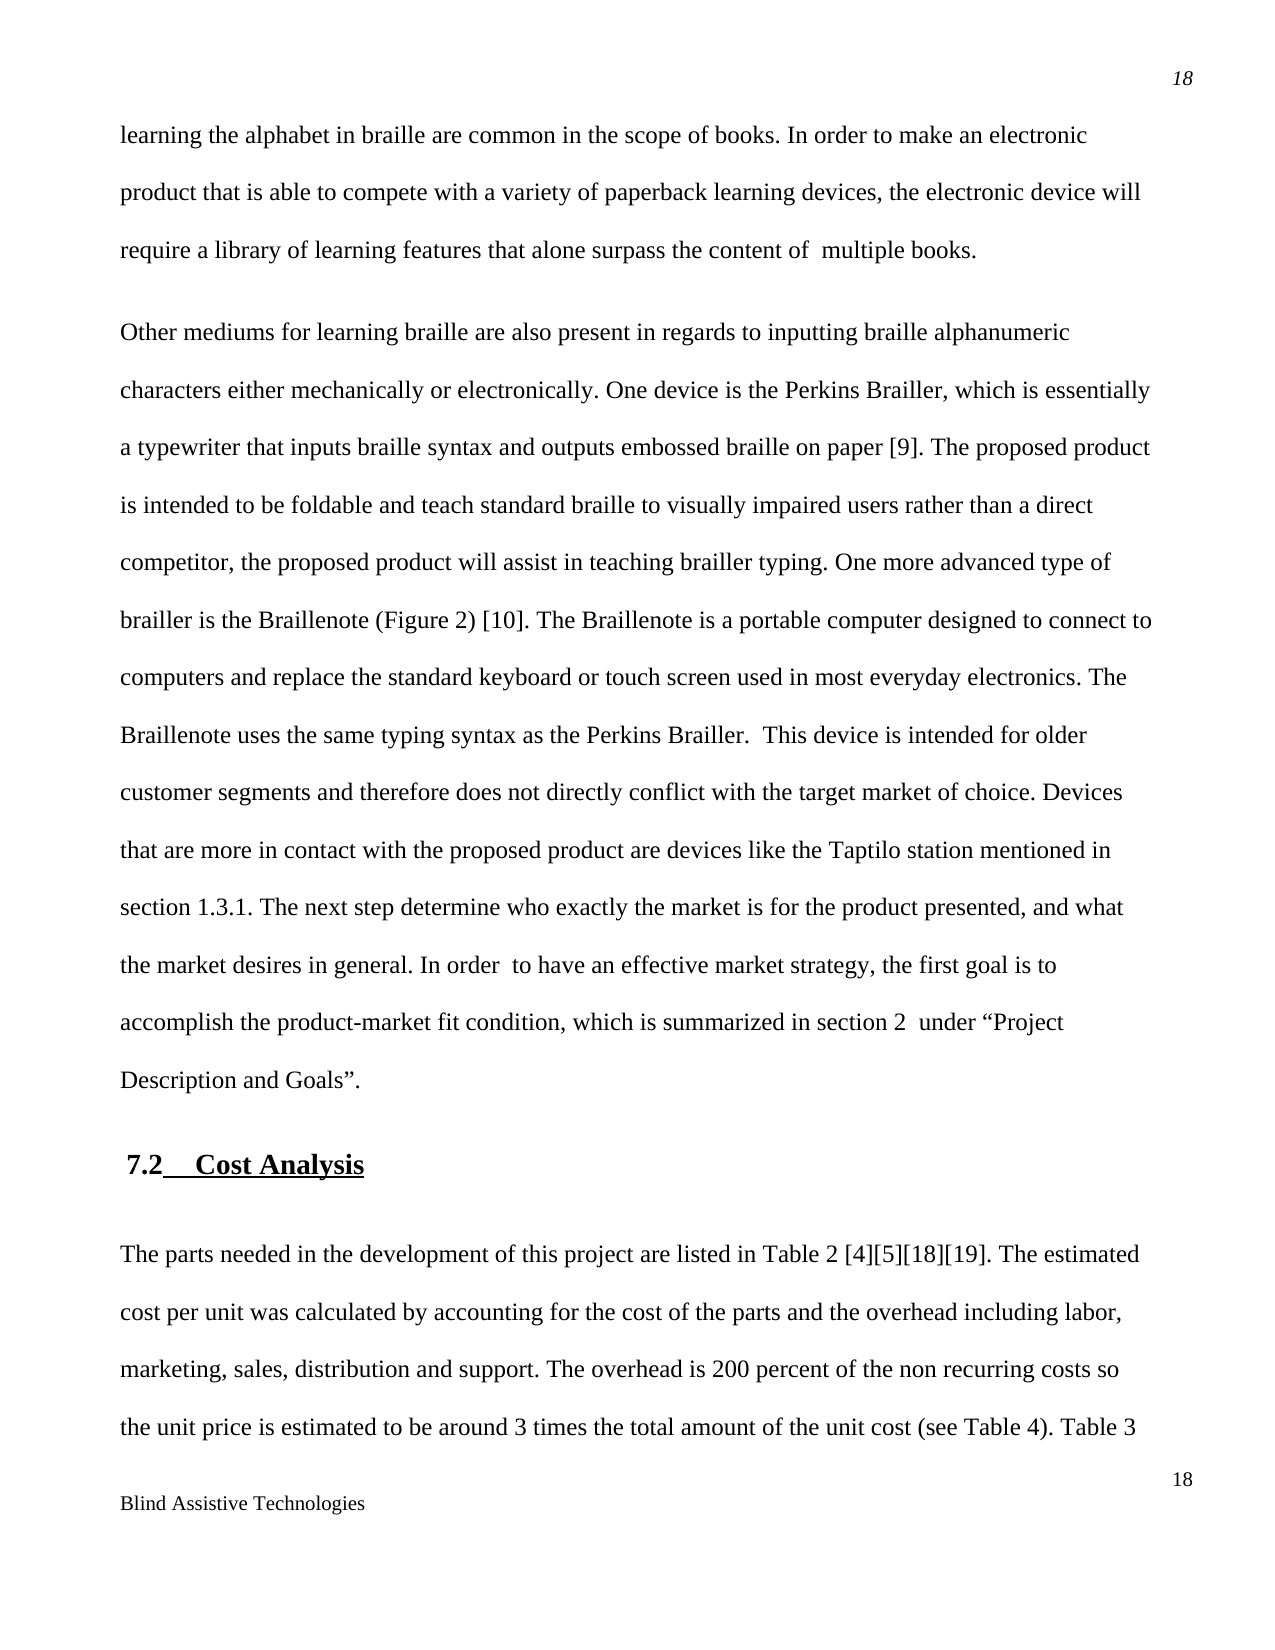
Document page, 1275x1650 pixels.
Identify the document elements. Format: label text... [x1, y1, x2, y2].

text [120, 1239, 1155, 1441]
text Other mediums for learning braille are also present in regards to inputting braille alphanumeric characters either mechanically or electronically. One device is the Perkins Brailler, which is essentially a typewriter that inputs braille syntax and outputs embossed braille on paper [9]. The proposed product is intended to be foldable and teach standard braille to visually impaired users rather than a direct competitor, the proposed product will assist in teaching brailler typing. One more advanced type of brailler is the Braillenote (Figure 2) [10]. The Braillenote is a portable computer designed to connect to computers and replace the standard keyboard or touch screen used in most everyday electronics. The Braillenote uses the same typing syntax as the Perkins Brailler. This device is intended for older customer segments and therefore does not directly conflict with the target market of choice. Devices that are more in contact with the proposed product are devices like the Taptilo station mentioned in section 1.3.1. The next step determine who exactly the market is for the product presented, and what the market desires in general. In order to have an effective market strategy, the first goal is to accomplish the product-market fit condition, which is summarized in section 2 under “Project Description and Goals”. [120, 317, 1155, 1094]
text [120, 120, 1155, 264]
text 7.2 Cost Analysis [120, 1147, 1155, 1181]
